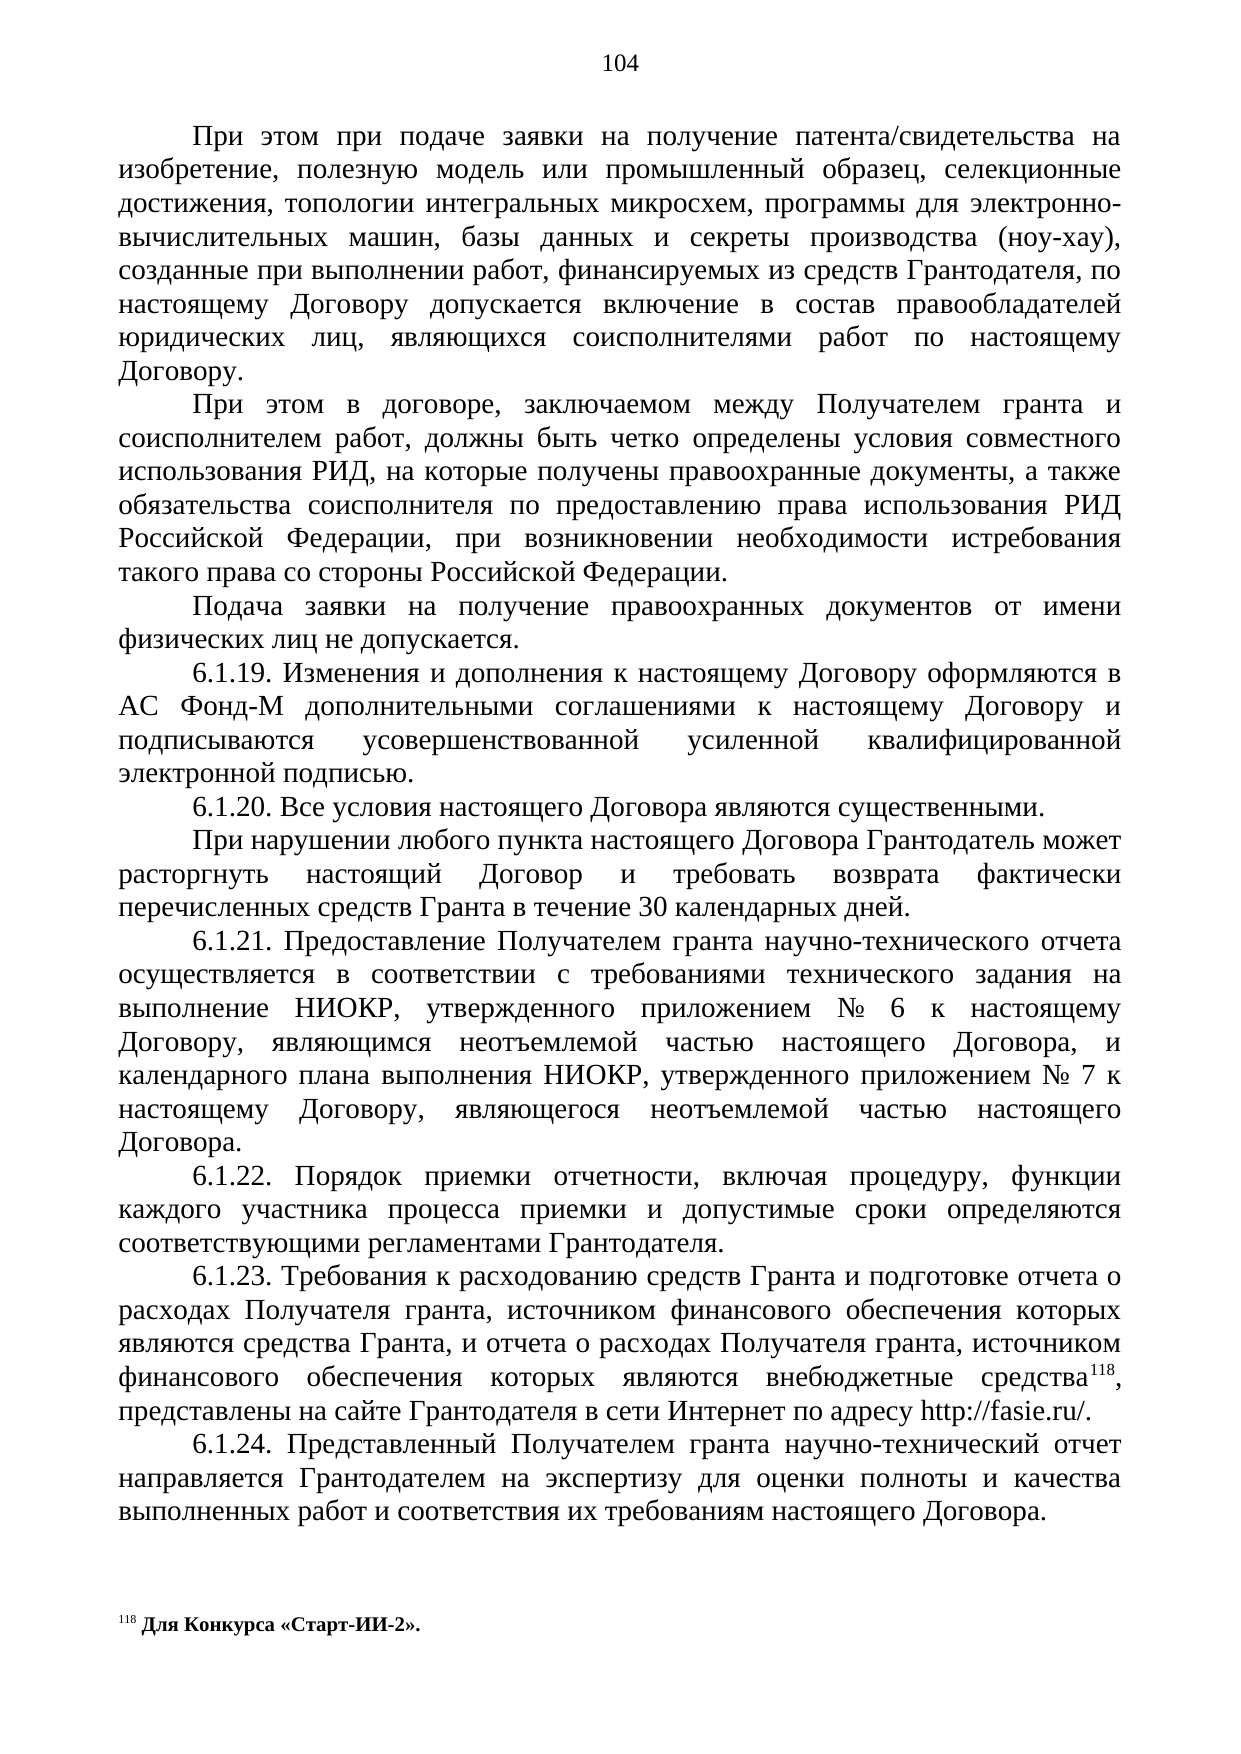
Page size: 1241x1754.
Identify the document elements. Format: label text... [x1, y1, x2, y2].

text 6.1.23. Требования к расходованию средств Гранта и подготовке отчета о расходах Получателя гранта, источником финансового обеспечения которых являются средства Гранта, и отчета о расходах Получателя гранта, источником финансового обеспечения которых являются внебюджетные средства, представлены на сайте Грантодателя в сети Интернет по адресу http://fasie.ru/. [118, 1258, 1122, 1426]
text Подача заявки на получение правоохранных документов от имени физических лиц не допускается. [118, 588, 1122, 655]
text 6.1.19. Изменения и дополнения к настоящему Договору оформляются в АС Фонд-М дополнительными соглашениями к настоящему Договору и подписываются усовершенствованной усиленной квалифицированной электронной подписью. [118, 655, 1122, 789]
text 6.1.24. Представленный Получателем гранта научно-технический отчет направляется Грантодателем на экспертизу для оценки полноты и качества выполненных работ и соответствия их требованиям настоящего Договора. [118, 1426, 1122, 1527]
text 6.1.21. Предоставление Получателем гранта научно-технического отчета осуществляется в соответствии с требованиями технического задания на выполнение НИОКР, утвержденного приложением № 6 к настоящему Договору, являющимся неотъемлемой частью настоящего Договора, и календарного плана выполнения НИОКР, утвержденного приложением № 7 к настоящему Договору, являющегося неотъемлемой частью настоящего Договора. [118, 923, 1122, 1158]
text 6.1.20. Все условия настоящего Договора являются существенными. [118, 789, 1122, 822]
text 6.1.22. Порядок приемки отчетности, включая процедуру, функции каждого участника процесса приемки и допустимые сроки определяются соответствующими регламентами Грантодателя. [118, 1158, 1122, 1258]
text При нарушении любого пункта настоящего Договора Грантодатель может расторгнуть настоящий Договор и требовать возврата фактически перечисленных средств Гранта в течение 30 календарных дней. [118, 822, 1122, 923]
text При этом в договоре, заключаемом между Получателем гранта и соисполнителем работ, должны быть четко определены условия совместного использования РИД, на которые получены правоохранные документы, а также обязательства соисполнителя по предоставлению права использования РИД Российской Федерации, при возникновении необходимости истребования такого права со стороны Российской Федерации. [118, 386, 1122, 588]
text При этом при подаче заявки на получение патента/свидетельства на изобретение, полезную модель или промышленный образец, селекционные достижения, топологии интегральных микросхем, программы для электронно-вычислительных машин, базы данных и секреты производства (ноу-хау), созданные при выполнении работ, финансируемых из средств Грантодателя, по настоящему Договору допускается включение в состав правообладателей юридических лиц, являющихся соисполнителями работ по настоящему Договору. [118, 118, 1122, 386]
